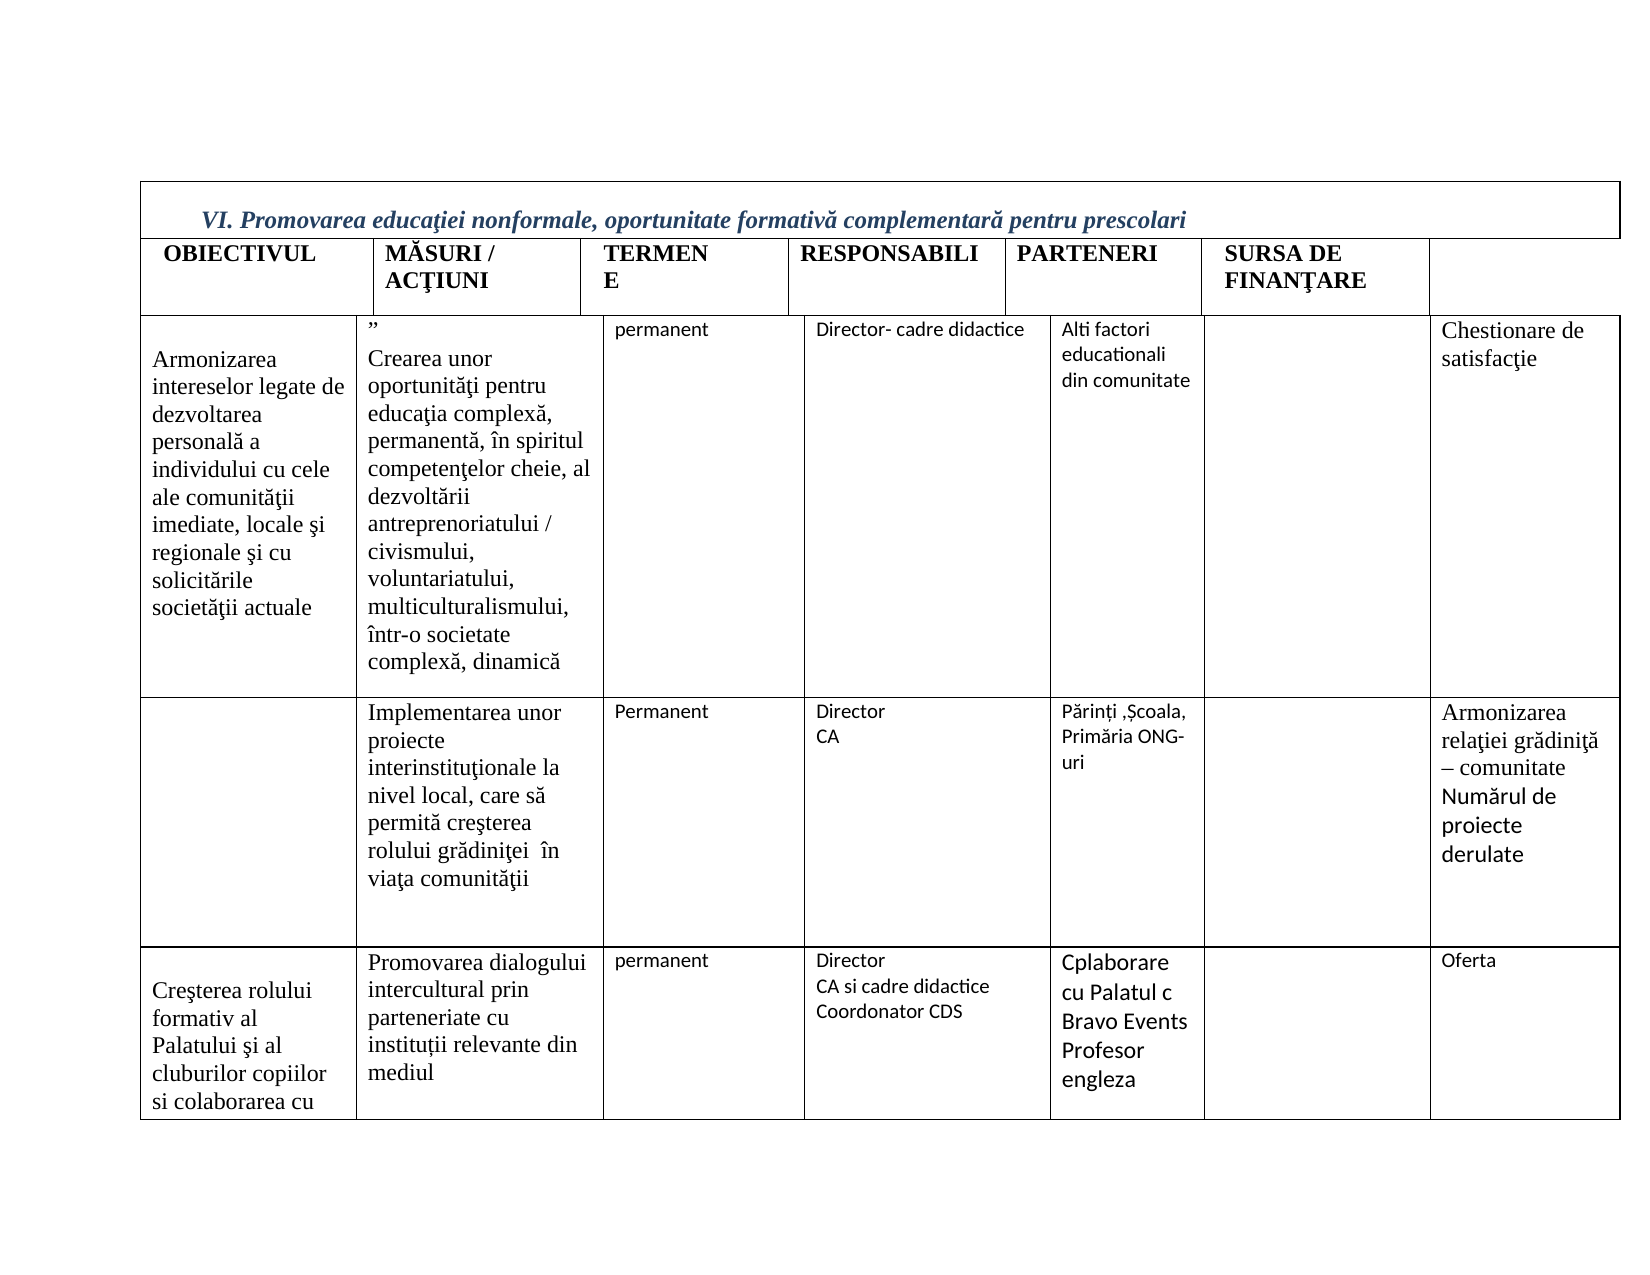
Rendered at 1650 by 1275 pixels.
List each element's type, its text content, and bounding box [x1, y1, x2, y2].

table_cell permanent [604, 316, 804, 697]
table_cell ” Crearea unor oportunităţi pentru educaţia complexă, permanentă, în spiritul competenţelor cheie, al dezvoltării antreprenoriatului / civismului, voluntariatului, multiculturalismului, într-o societate complexă, dinamică [357, 316, 603, 697]
table_cell [141, 698, 356, 946]
table_cell permanent [604, 948, 804, 1119]
table_header VI. Promovarea educaţiei nonformale, oportunitate formativă complementară pentru prescolari [141, 182, 1619, 238]
table_cell RESPONSABILI [789, 239, 1005, 315]
table_cell MĂSURI / ACŢIUNI [374, 239, 580, 315]
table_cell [1051, 948, 1204, 1119]
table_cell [805, 948, 1050, 1119]
table_cell Permanent [604, 698, 804, 946]
table_cell [1205, 948, 1430, 1119]
table_cell [141, 239, 373, 315]
table_cell [581, 239, 788, 315]
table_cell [357, 948, 603, 1119]
table_cell [1205, 698, 1430, 946]
table_cell PARTENERI [1006, 239, 1201, 315]
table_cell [141, 948, 356, 1119]
table_cell Părinţi ,Şcoala, Primăria ONG-uri [1051, 698, 1204, 946]
table_cell Armonizarea relaţiei grădiniţă – comunitate Numărul de proiecte derulate [1431, 698, 1619, 946]
table_cell [1205, 316, 1430, 697]
table_cell Chestionare de satisfacţie [1431, 316, 1619, 697]
table_cell Alti factori educationali din comunitate [1051, 316, 1204, 697]
table_cell [1202, 239, 1429, 315]
table_cell Implementarea unor proiecte interinstituţionale la nivel local, care să permită creşterea rolului grădiniţei în viaţa comunităţii [357, 698, 603, 946]
table_cell Director CA [805, 698, 1050, 946]
table_cell Director- cadre didactice [805, 316, 1050, 697]
table_cell Oferta [1431, 948, 1619, 1119]
table_cell Armonizarea intereselor legate de dezvoltarea personală a individului cu cele ale comunităţii imediate, locale şi regionale şi cu solicitările societăţii actuale [141, 316, 356, 697]
